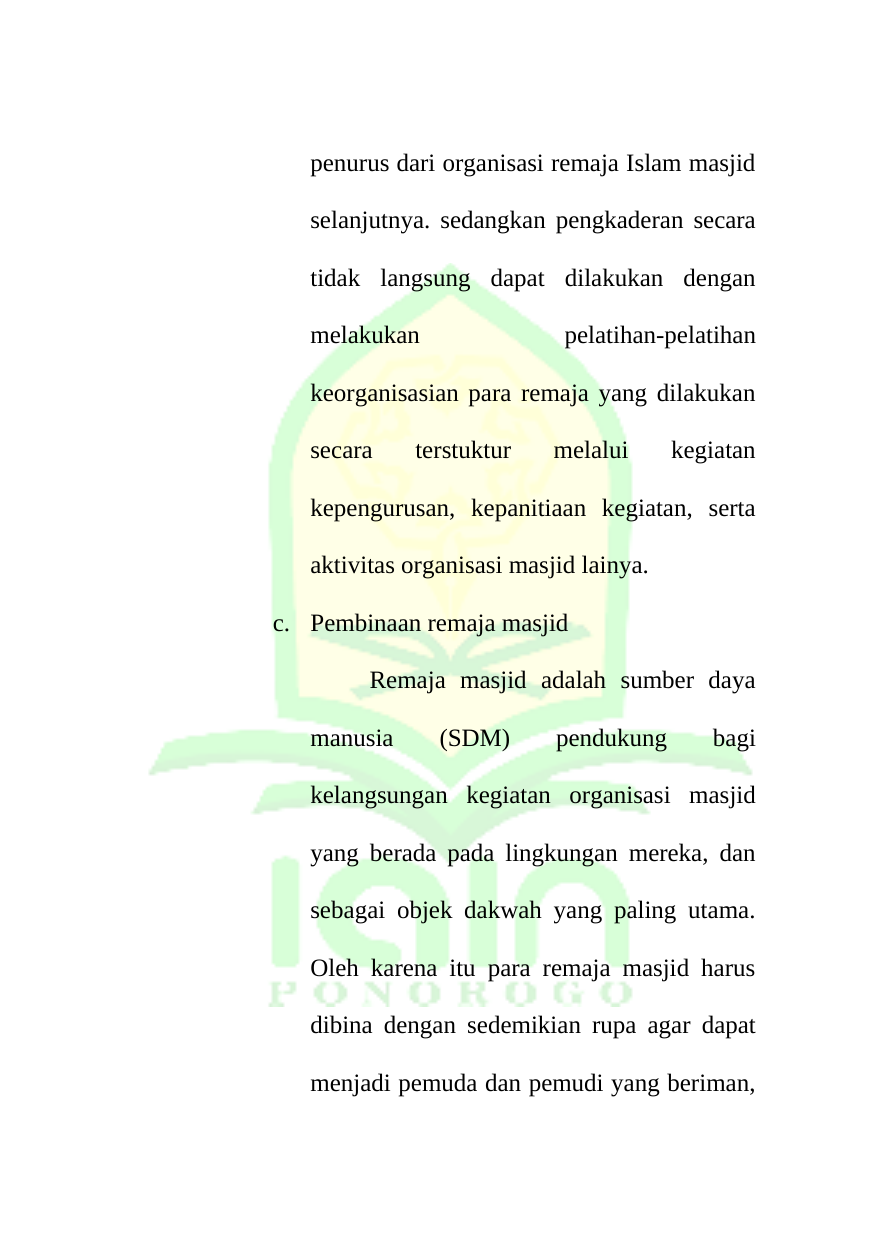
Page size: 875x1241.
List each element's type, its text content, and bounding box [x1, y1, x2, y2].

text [310, 148, 756, 579]
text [310, 665, 756, 1096]
list Pembinaan remaja masjid [273, 608, 756, 636]
